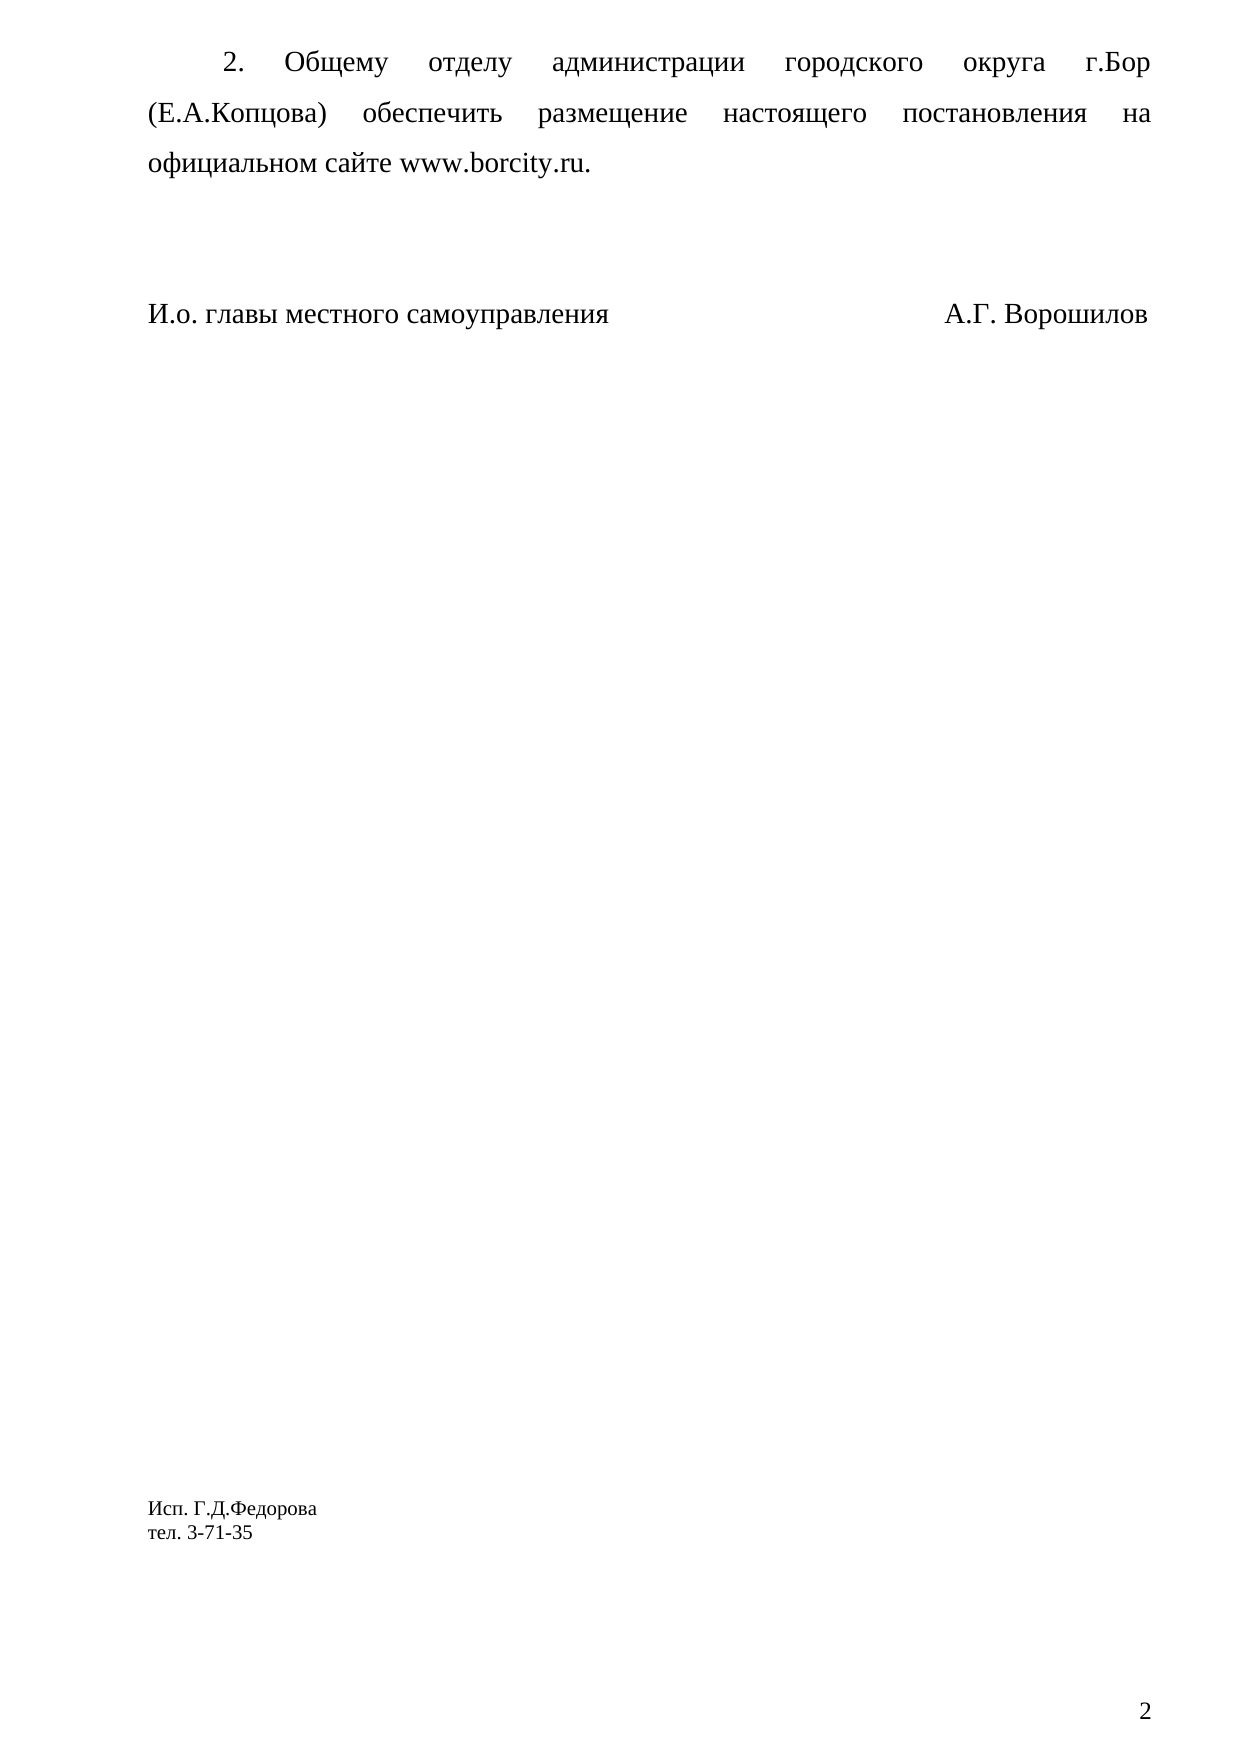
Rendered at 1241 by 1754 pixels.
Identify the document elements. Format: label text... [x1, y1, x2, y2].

text И.о. главы местного самоуправления А.Г. Ворошилов [148, 296, 1152, 329]
text тел. 3-71-35 [148, 1520, 1152, 1544]
text Исп. Г.Д.Федорова [148, 1496, 1152, 1520]
text 2. Общему отделу администрации городского округа г.Бор (Е.А.Копцова) обеспечить размещение настоящего постановления на официальном сайте www.borcity.ru. [148, 44, 1152, 178]
